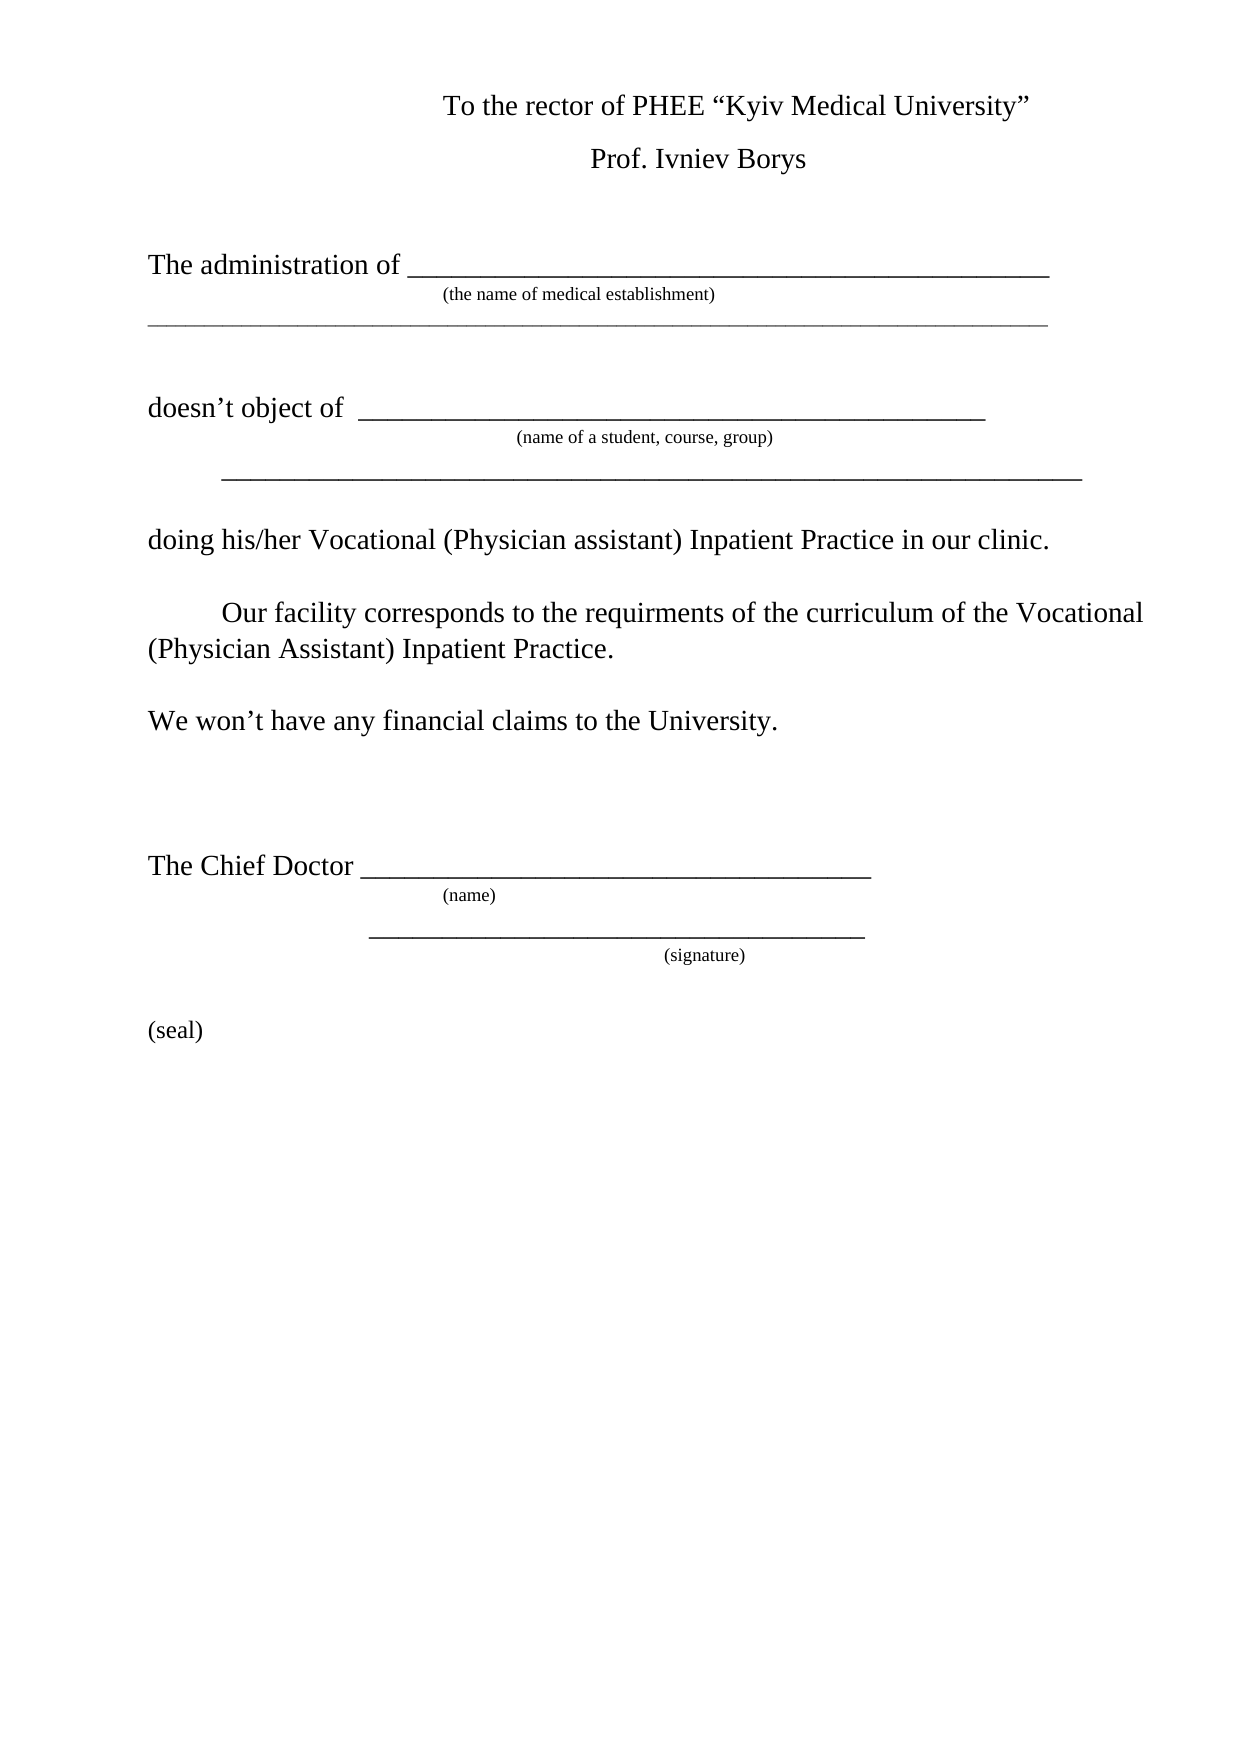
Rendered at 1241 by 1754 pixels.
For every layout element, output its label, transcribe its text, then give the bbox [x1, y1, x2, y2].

text (signature) [148, 944, 1152, 966]
text doing his/her Vocational (Physician assistant) Inpatient Practice in our clinic. [148, 522, 1152, 556]
text (name) [148, 884, 1152, 906]
text (seal) [148, 1015, 1152, 1044]
text (the name of medical establishment) [148, 283, 1152, 305]
text __________________________________ [148, 908, 1152, 942]
text We won’t have any financial claims to the University. [148, 703, 1152, 737]
text (name of a student, course, group) [148, 426, 1152, 448]
text To the rector of PHEE “Kyiv Medical University” [369, 88, 1152, 122]
text The administration of ____________________________________________ [148, 247, 1152, 281]
text Our facility corresponds to the requirments of the curriculum of the Vocational (Physician Assistant) Inpatient Practice. [148, 595, 1152, 664]
text The Chief Doctor ___________________________________ [148, 848, 1152, 881]
text ________________________________________________________________________________________________ [148, 307, 1152, 329]
text ___________________________________________________________ [148, 450, 1152, 484]
text Prof. Ivniev Borys [148, 141, 1152, 175]
text doesn’t object of ___________________________________________ [148, 390, 1152, 423]
